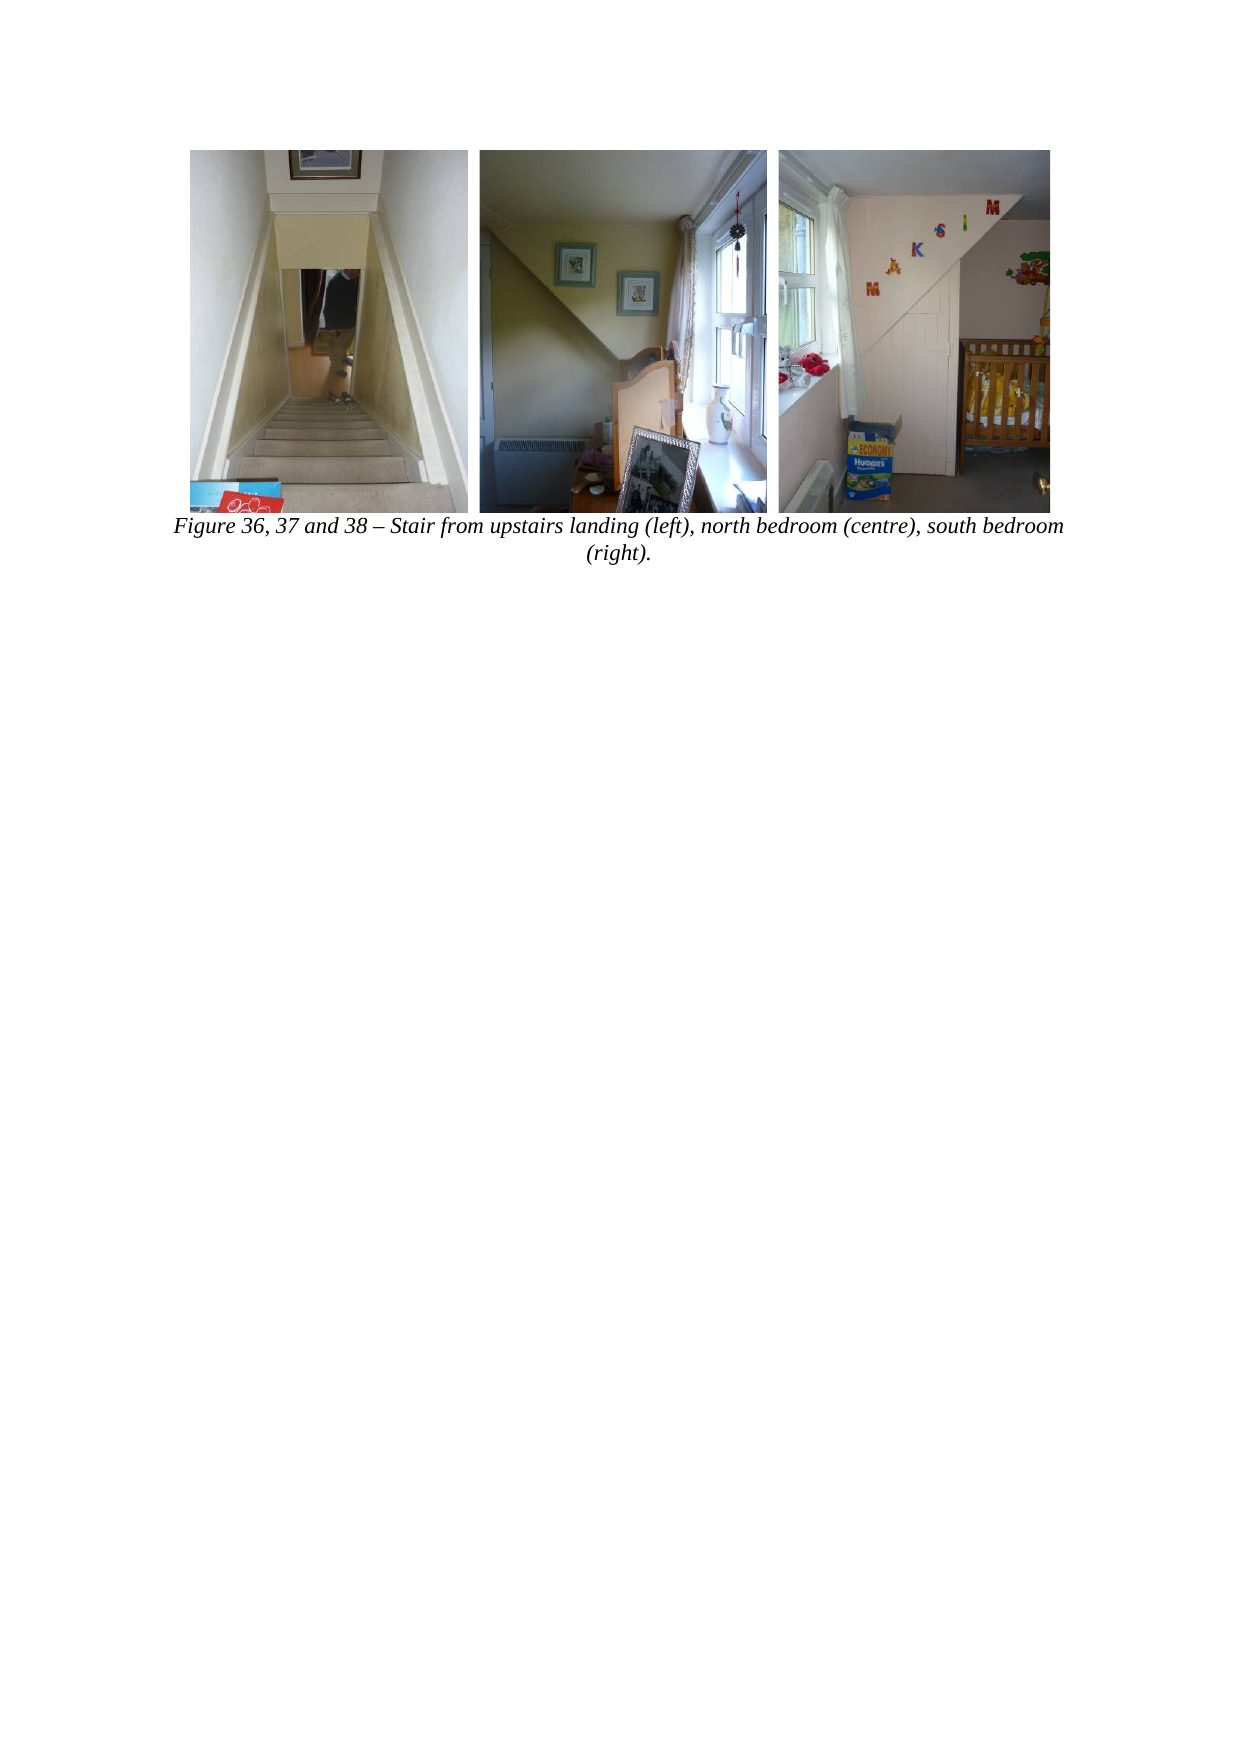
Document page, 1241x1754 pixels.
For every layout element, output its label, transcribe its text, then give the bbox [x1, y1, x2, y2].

picture [778, 150, 1051, 513]
picture [190, 150, 468, 513]
picture [479, 150, 767, 513]
text Figure 36, 37 and 38 – Stair from upstairs landing (left), north bedroom (centre), south bedroom (right). [150, 512, 1090, 565]
